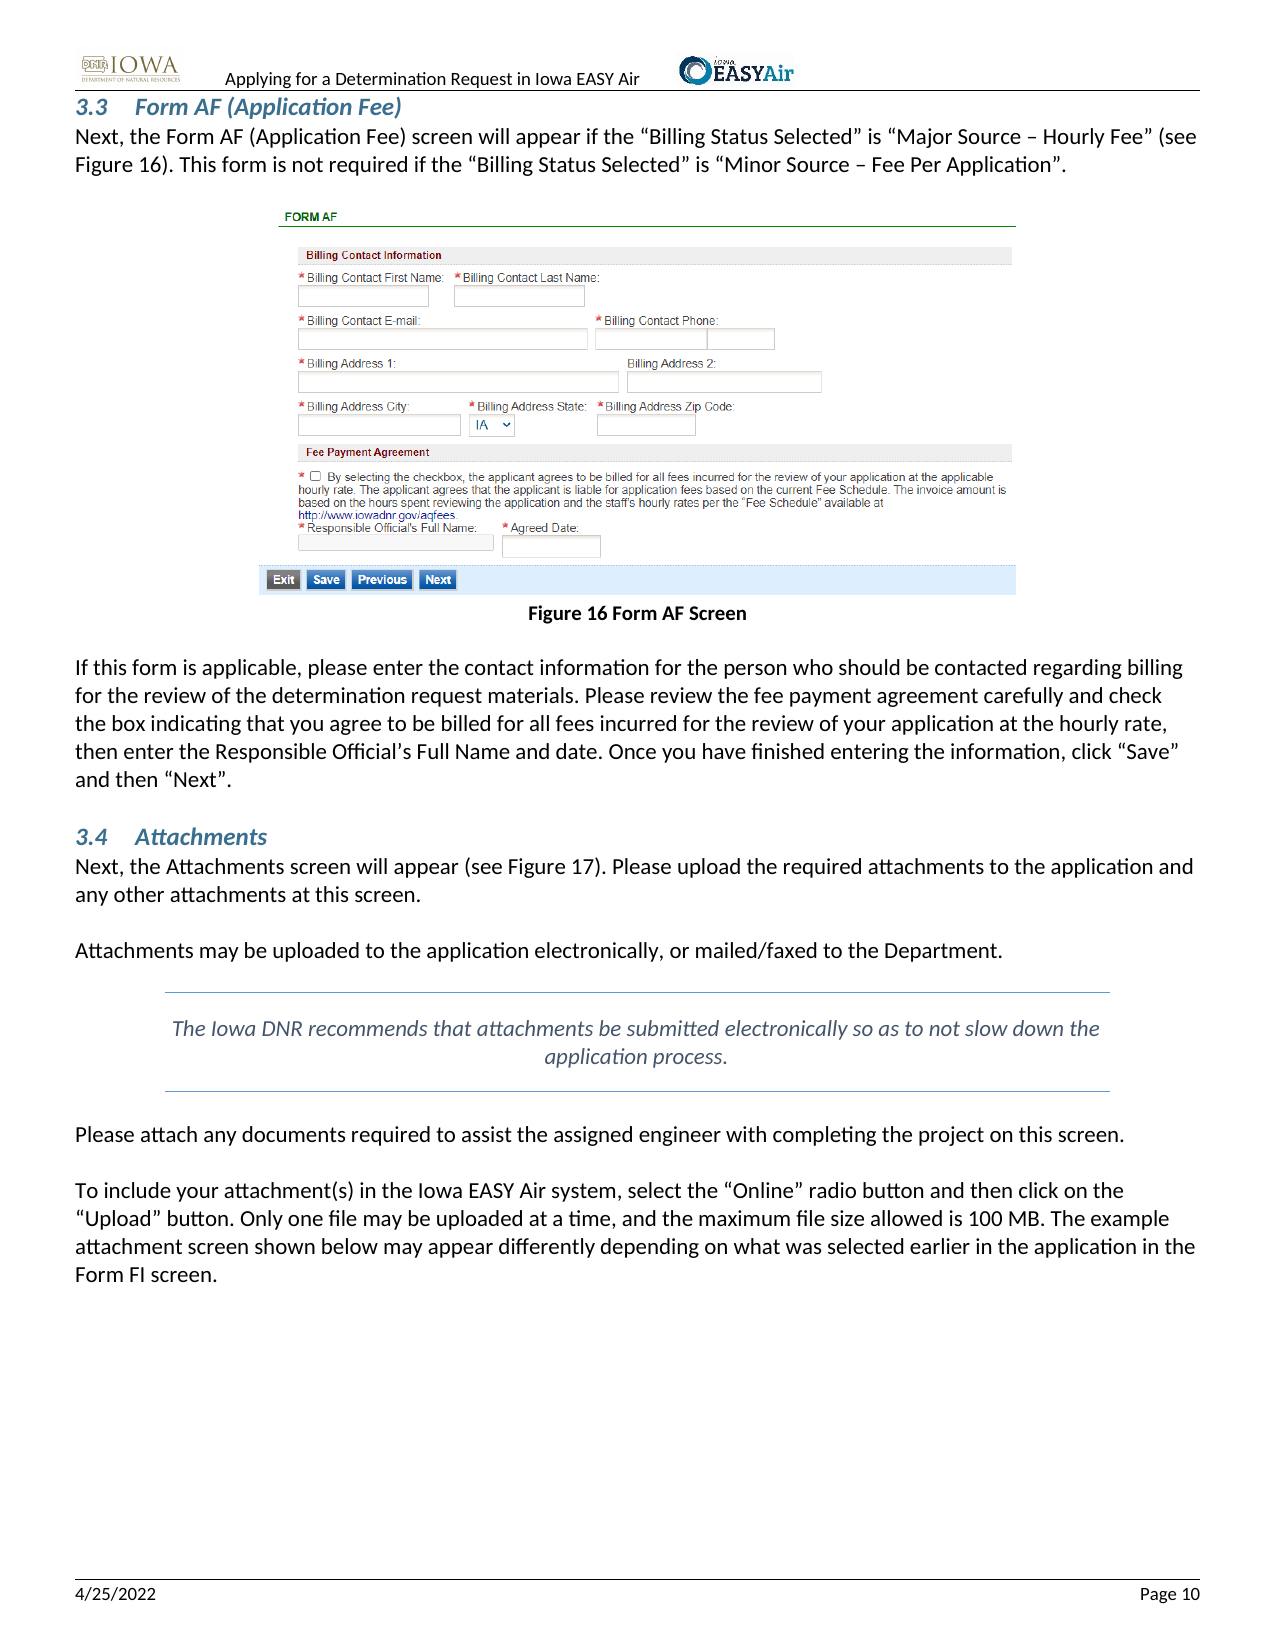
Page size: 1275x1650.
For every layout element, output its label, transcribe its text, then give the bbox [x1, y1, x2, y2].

text Next, the Form AF (Application Fee) screen will appear if the “Billing Status Selected” is “Major Source – Hourly Fee” (see Figure 16). This form is not required if the “Billing Status Selected” is “Minor Source – Fee Per Application”. [75, 122, 1200, 178]
text To include your attachment(s) in the Iowa EASY Air system, select the “Online” radio button and then click on the “Upload” button. Only one file may be uploaded at a time, and the maximum file size allowed is 100 MB. The example attachment screen shown below may appear differently depending on what was selected earlier in the application in the Form FI screen. [75, 1176, 1200, 1288]
text The Iowa DNR recommends that attachments be submitted electronically so as to not slow down the application process. [165, 993, 1110, 1091]
picture [675, 53, 796, 86]
picture [75, 45, 186, 86]
text Attachments may be uploaded to the application electronically, or mailed/faxed to the Department. [75, 936, 1200, 964]
picture [259, 206, 1016, 600]
subtitle Form AF (Application Fee) [75, 91, 1200, 122]
text If this form is applicable, please enter the contact information for the person who should be contacted regarding billing for the review of the determination request materials. Please review the fee payment agreement carefully and check the box indicating that you agree to be billed for all fees incurred for the review of your application at the hourly rate, then enter the Responsible Official’s Full Name and date. Once you have finished entering the information, click “Save” and then “Next”. [75, 653, 1200, 793]
subtitle Attachments [75, 821, 1200, 852]
text Please attach any documents required to assist the assigned engineer with completing the project on this screen. [75, 1120, 1200, 1148]
text Figure 16 Form AF Screen [75, 600, 1200, 625]
text Next, the Attachments screen will appear (see Figure 17). Please upload the required attachments to the application and any other attachments at this screen. [75, 852, 1200, 908]
